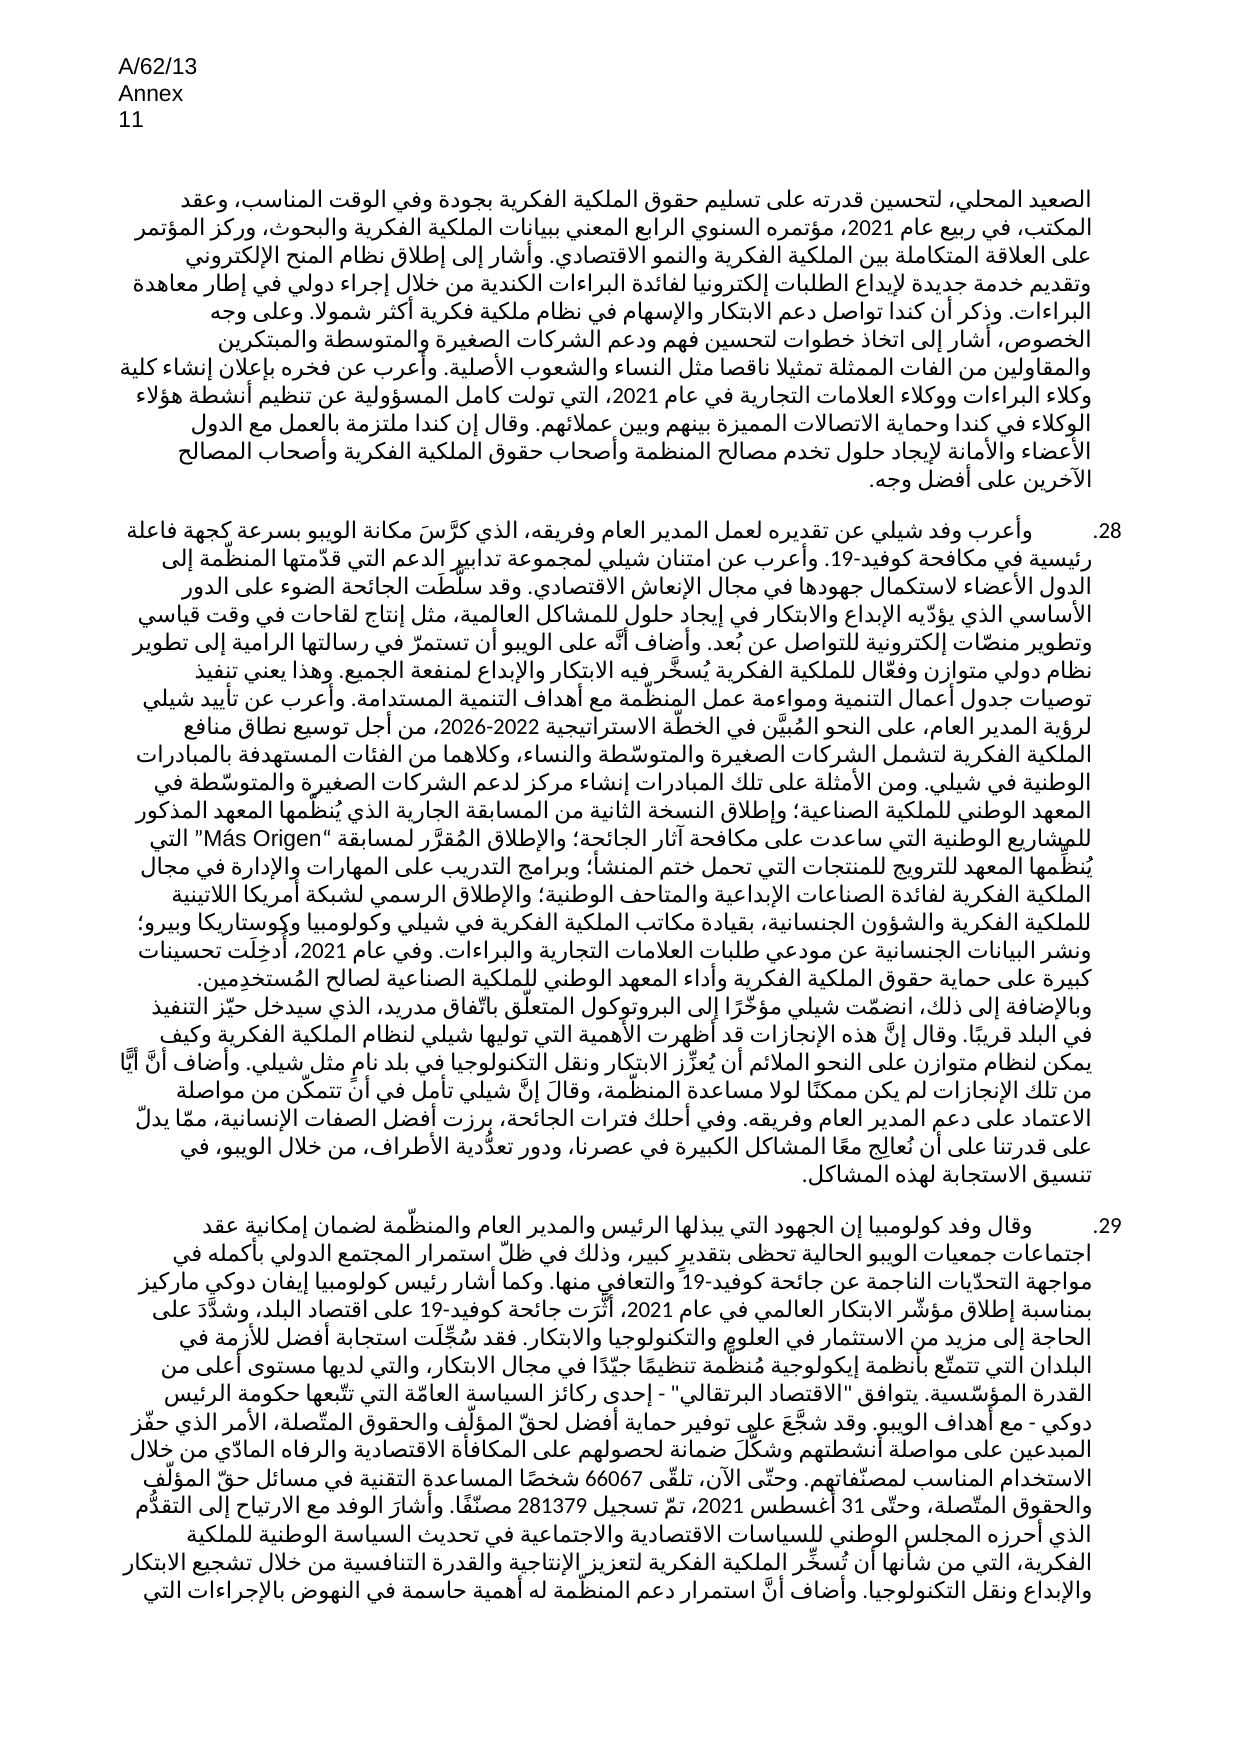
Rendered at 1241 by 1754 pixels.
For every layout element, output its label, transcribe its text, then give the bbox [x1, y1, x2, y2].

text وأعرب وفد شيلي عن تقديره لعمل المدير العام وفريقه، الذي كرَّسَ مكانة الويبو بسرعة كجهة فاعلة رئيسية في مكافحة كوفيد-19. وأعرب عن امتنان شيلي لمجموعة تدابير الدعم التي قدّمتها المنظّمة إلى الدول الأعضاء لاستكمال جهودها في مجال الإنعاش الاقتصادي. وقد سلَّطَت الجائحة الضوء على الدور الأساسي الذي يؤدّيه الإبداع والابتكار في إيجاد حلول للمشاكل العالمية، مثل إنتاج لقاحات في وقت قياسي وتطوير منصّات إلكترونية للتواصل عن بُعد. وأضاف أنَّه على الويبو أن تستمرّ في رسالتها الرامية إلى تطوير نظام دولي متوازن وفعّال للملكية الفكرية يُسخَّر فيه الابتكار والإبداع لمنفعة الجميع. وهذا يعني تنفيذ توصيات جدول أعمال التنمية ومواءمة عمل المنظّمة مع أهداف التنمية المستدامة. وأعرب عن تأييد شيلي لرؤية المدير العام، على النحو المُبيَّن في الخطّة الاستراتيجية 2022-2026، من أجل توسيع نطاق منافع الملكية الفكرية لتشمل الشركات الصغيرة والمتوسّطة والنساء، وكلاهما من الفئات المستهدفة بالمبادرات الوطنية في شيلي. ومن الأمثلة على تلك المبادرات إنشاء مركز لدعم الشركات الصغيرة والمتوسّطة في المعهد الوطني للملكية الصناعية؛ وإطلاق النسخة الثانية من المسابقة الجارية الذي يُنظّمها المعهد المذكور للمشاريع الوطنية التي ساعدت على مكافحة آثار الجائحة؛ والإطلاق المُقرَّر لمسابقة “Más Origen” التي يُنظِّمها المعهد للترويج للمنتجات التي تحمل ختم المنشأ؛ وبرامج التدريب على المهارات والإدارة في مجال الملكية الفكرية لفائدة الصناعات الإبداعية والمتاحف الوطنية؛ والإطلاق الرسمي لشبكة أمريكا اللاتينية للملكية الفكرية والشؤون الجنسانية، بقيادة مكاتب الملكية الفكرية في شيلي وكولومبيا وكوستاريكا وبيرو؛ ونشر البيانات الجنسانية عن مودعي طلبات العلامات التجارية والبراءات. وفي عام 2021، أُدخِلَت تحسينات كبيرة على حماية حقوق الملكية الفكرية وأداء المعهد الوطني للملكية الصناعية لصالح المُستخدِمين. وبالإضافة إلى ذلك، انضمّت شيلي مؤخّرًا إلى البروتوكول المتعلّق باتّفاق مدريد، الذي سيدخل حيّز التنفيذ في البلد قريبًا. وقال إنَّ هذه الإنجازات قد أظهرت الأهمية التي توليها شيلي لنظام الملكية الفكرية وكيف يمكن لنظام متوازن على النحو الملائم أن يُعزِّز الابتكار ونقل التكنولوجيا في بلد نامٍ مثل شيلي. وأضاف أنَّ أيًّا من تلك الإنجازات لم يكن ممكنًا لولا مساعدة المنظّمة، وقالَ إنَّ شيلي تأمل في أن تتمكّن من مواصلة الاعتماد على دعم المدير العام وفريقه. وفي أحلك فترات الجائحة، برزت أفضل الصفات الإنسانية، ممّا يدلّ على قدرتنا على أن نُعالِج معًا المشاكل الكبيرة في عصرنا، ودور تعدُّدية الأطراف، من خلال الويبو، في تنسيق الاستجابة لهذه المشاكل. [118, 516, 1092, 1188]
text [118, 1211, 1092, 1604]
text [118, 185, 1092, 493]
